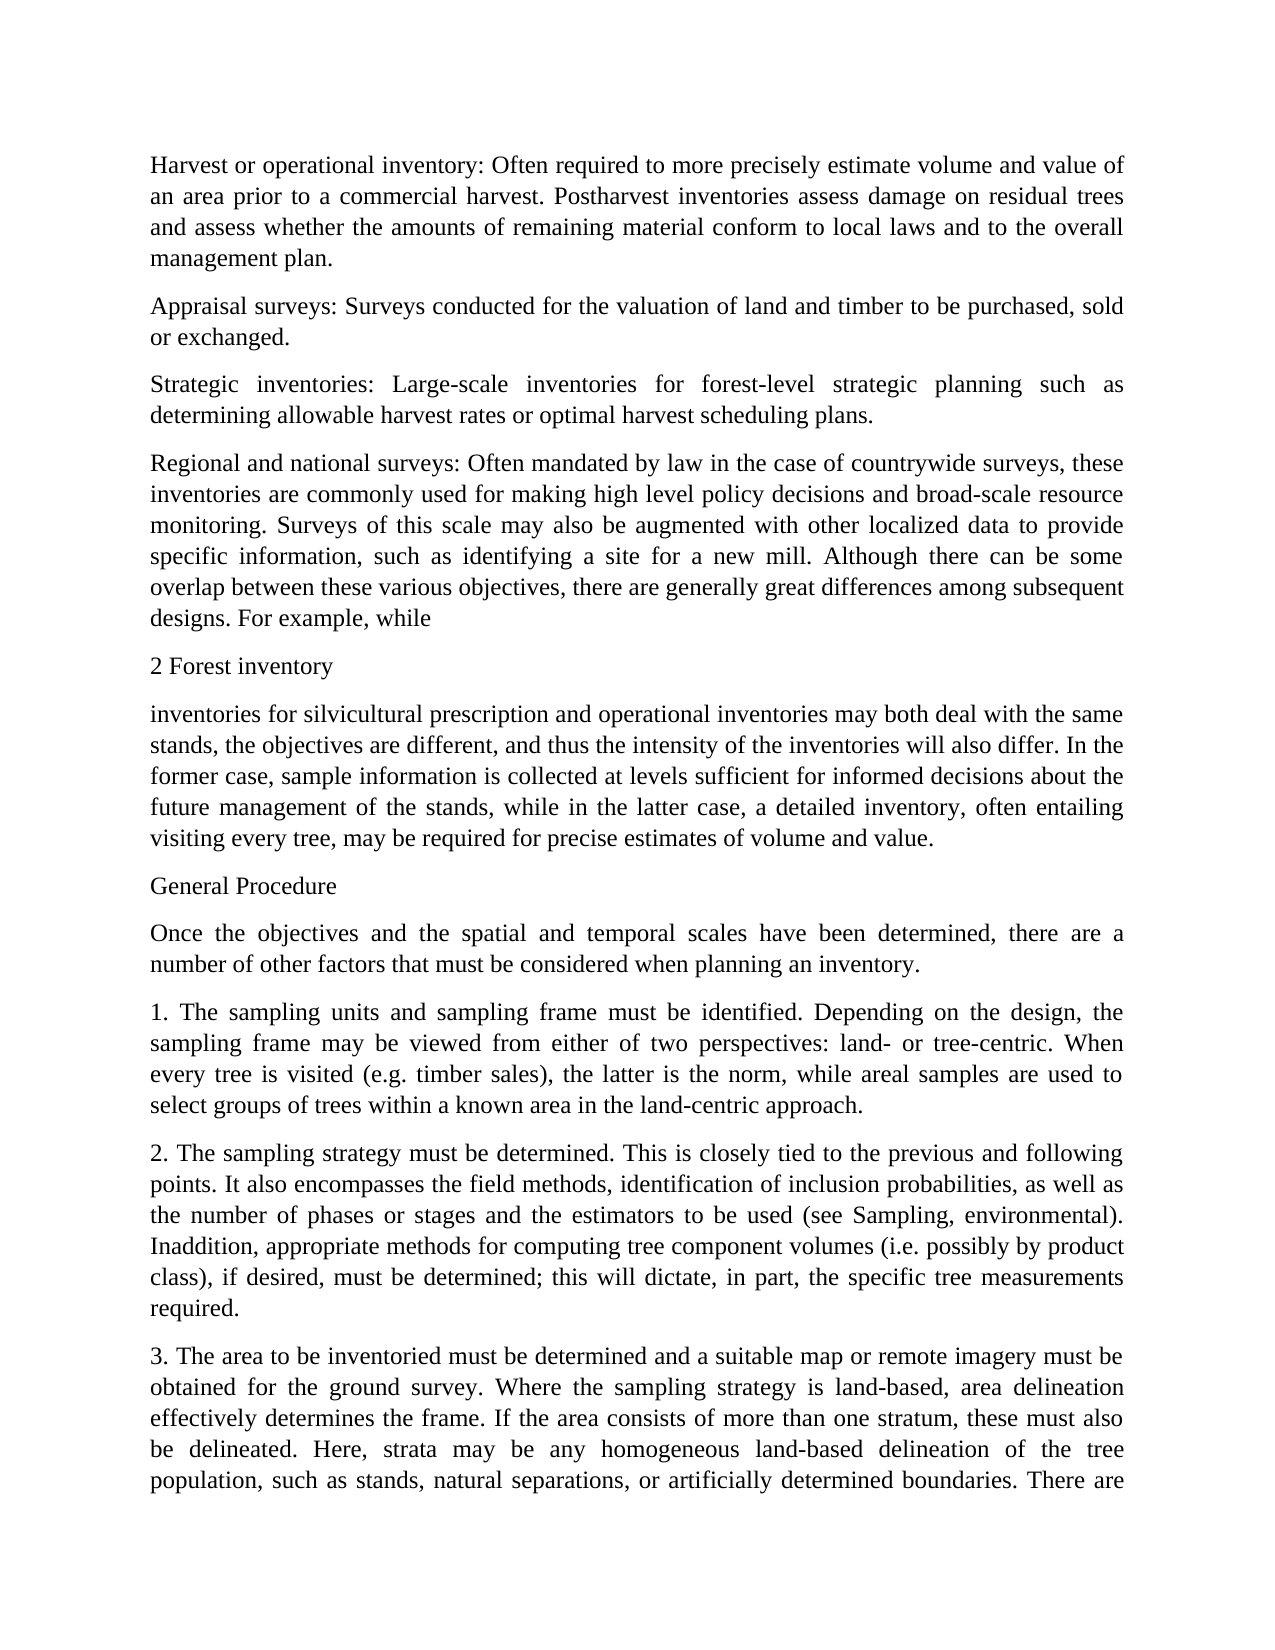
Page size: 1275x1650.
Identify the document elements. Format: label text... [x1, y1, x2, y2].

text Regional and national surveys: Often mandated by law in the case of countrywide surveys, these inventories are commonly used for making high level policy decisions and broad-scale resource monitoring. Surveys of this scale may also be augmented with other localized data to provide specific information, such as identifying a site for a new mill. Although there can be some overlap between these various objectives, there are generally great differences among subsequent designs. For example, while [150, 448, 1125, 632]
text inventories for silvicultural prescription and operational inventories may both deal with the same stands, the objectives are different, and thus the intensity of the inventories will also differ. In the former case, sample information is collected at levels sufficient for informed decisions about the future management of the stands, while in the latter case, a detailed inventory, often entailing visiting every tree, may be required for precise estimates of volume and value. [150, 699, 1125, 852]
text General Procedure [150, 871, 1125, 899]
text 2. The sampling strategy must be determined. This is closely tied to the previous and following points. It also encompasses the field methods, identification of inclusion probabilities, as well as the number of phases or stages and the estimators to be used (see Sampling, environmental). Inaddition, appropriate methods for computing tree component volumes (i.e. possibly by product class), if desired, must be determined; this will dictate, in part, the specific tree measurements required. [150, 1138, 1125, 1322]
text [150, 1341, 1125, 1494]
text 2 Forest inventory [150, 651, 1125, 680]
text Harvest or operational inventory: Often required to more precisely estimate volume and value of an area prior to a commercial harvest. Postharvest inventories assess damage on residual trees and assess whether the amounts of remaining material conform to local laws and to the overall management plan. [150, 150, 1125, 272]
text Strategic inventories: Large-scale inventories for forest-level strategic planning such as determining allowable harvest rates or optimal harvest scheduling plans. [150, 369, 1125, 429]
text Appraisal surveys: Surveys conducted for the valuation of land and timber to be purchased, sold or exchanged. [150, 291, 1125, 351]
text Once the objectives and the spatial and temporal scales have been determined, there are a number of other factors that must be considered when planning an inventory. [150, 918, 1125, 978]
text 1. The sampling units and sampling frame must be identified. Depending on the design, the sampling frame may be viewed from either of two perspectives: land- or tree-centric. When every tree is visited (e.g. timber sales), the latter is the norm, while areal samples are used to select groups of trees within a known area in the land-centric approach. [150, 997, 1125, 1119]
